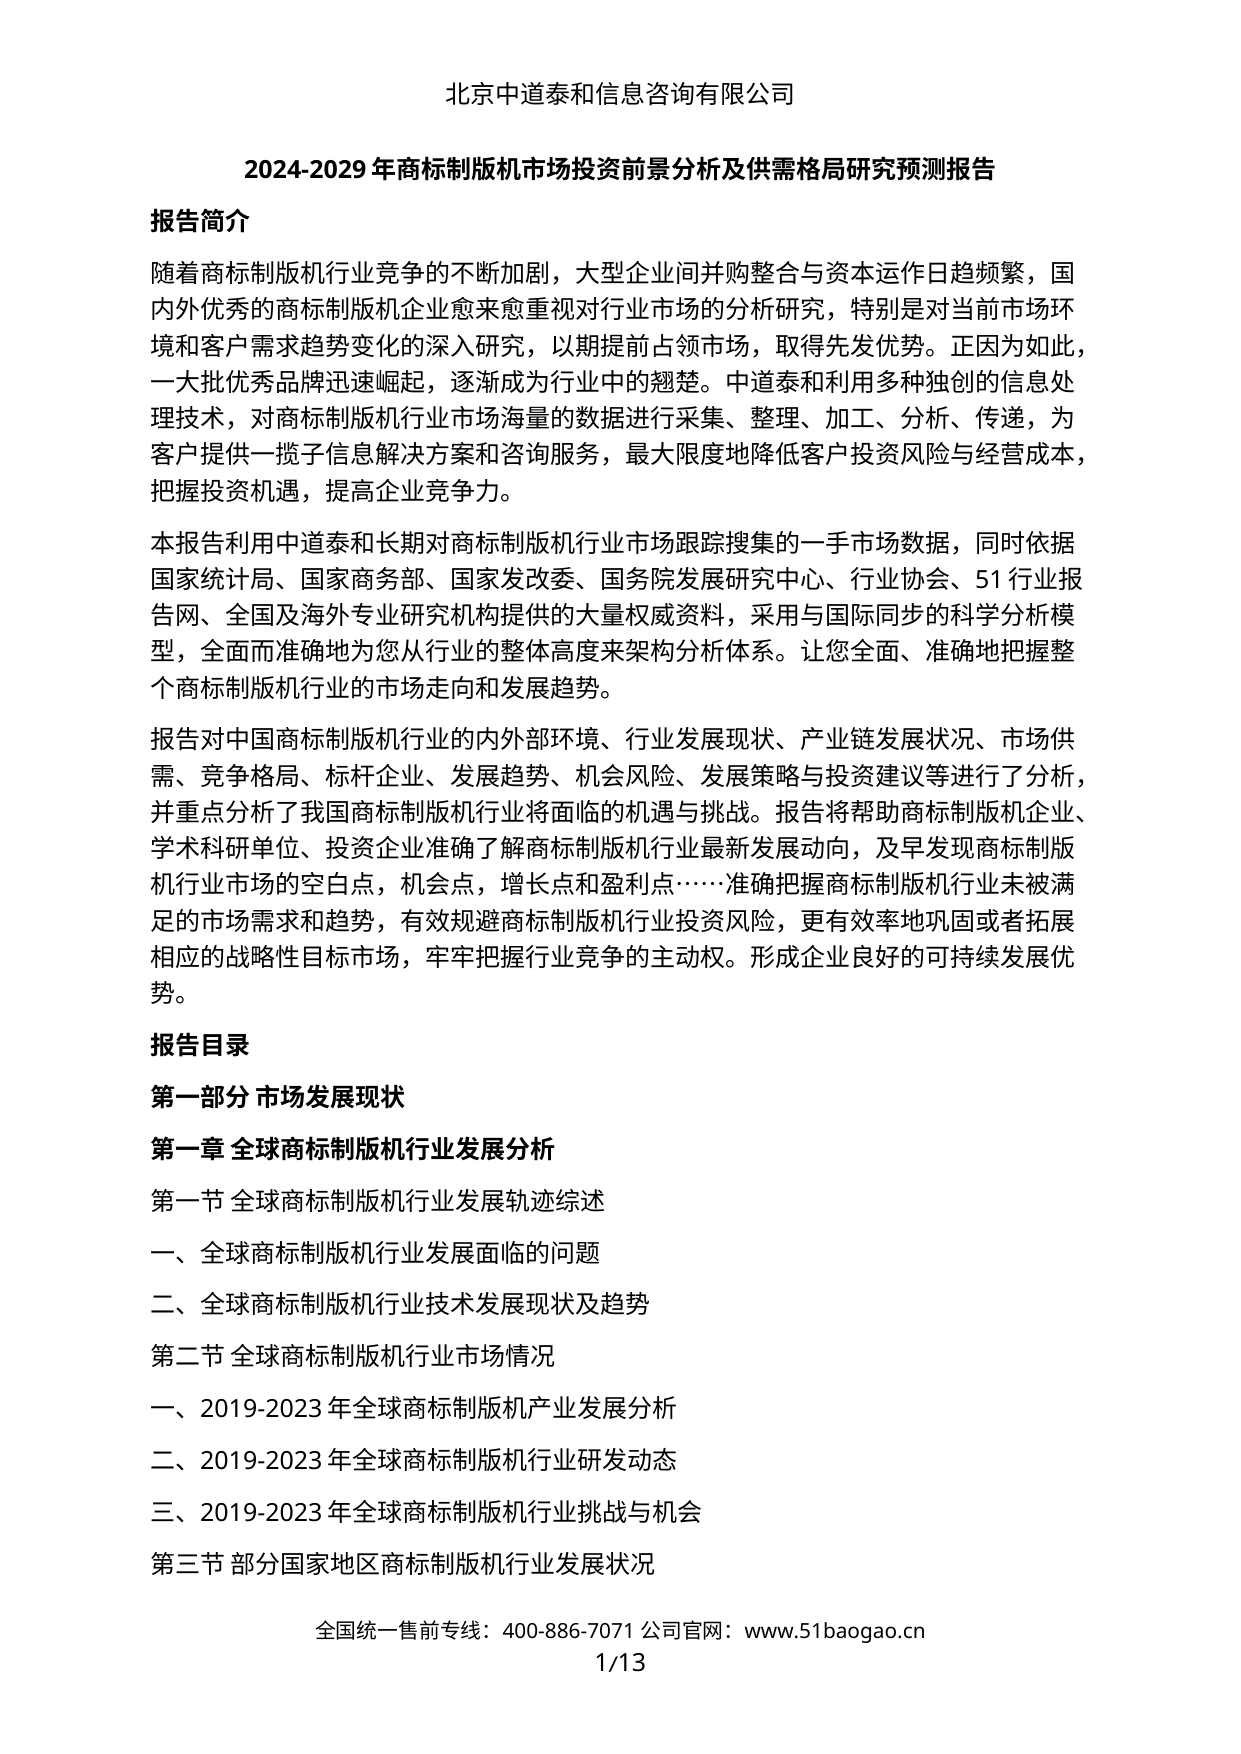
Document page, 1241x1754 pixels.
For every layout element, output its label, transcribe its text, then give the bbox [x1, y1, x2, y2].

text 随着商标制版机行业竞争的不断加剧，大型企业间并购整合与资本运作日趋频繁，国内外优秀的商标制版机企业愈来愈重视对行业市场的分析研究，特别是对当前市场环境和客户需求趋势变化的深入研究，以期提前占领市场，取得先发优势。正因为如此，一大批优秀品牌迅速崛起，逐渐成为行业中的翘楚。中道泰和利用多种独创的信息处理技术，对商标制版机行业市场海量的数据进行采集、整理、加工、分析、传递，为客户提供一揽子信息解决方案和咨询服务，最大限度地降低客户投资风险与经营成本，把握投资机遇，提高企业竞争力。 [150, 254, 1090, 507]
text 第一部分 市场发展现状 [150, 1077, 1090, 1114]
text 二、2019-2023年全球商标制版机行业研发动态 [150, 1441, 1090, 1477]
text 三、2019-2023年全球商标制版机行业挑战与机会 [150, 1492, 1090, 1529]
text 第三节 部分国家地区商标制版机行业发展状况 [150, 1544, 1090, 1581]
text 第一节 全球商标制版机行业发展轨迹综述 [150, 1181, 1090, 1217]
text 报告对中国商标制版机行业的内外部环境、行业发展现状、产业链发展状况、市场供需、竞争格局、标杆企业、发展趋势、机会风险、发展策略与投资建议等进行了分析，并重点分析了我国商标制版机行业将面临的机遇与挑战。报告将帮助商标制版机企业、学术科研单位、投资企业准确了解商标制版机行业最新发展动向，及早发现商标制版机行业市场的空白点，机会点，增长点和盈利点……准确把握商标制版机行业未被满足的市场需求和趋势，有效规避商标制版机行业投资风险，更有效率地巩固或者拓展相应的战略性目标市场，牢牢把握行业竞争的主动权。形成企业良好的可持续发展优势。 [150, 720, 1090, 1010]
text 一、全球商标制版机行业发展面临的问题 [150, 1233, 1090, 1269]
text 第二节 全球商标制版机行业市场情况 [150, 1337, 1090, 1373]
text 本报告利用中道泰和长期对商标制版机行业市场跟踪搜集的一手市场数据，同时依据国家统计局、国家商务部、国家发改委、国务院发展研究中心、行业协会、51行业报告网、全国及海外专业研究机构提供的大量权威资料，采用与国际同步的科学分析模型，全面而准确地为您从行业的整体高度来架构分析体系。让您全面、准确地把握整个商标制版机行业的市场走向和发展趋势。 [150, 523, 1090, 704]
text 第一章 全球商标制版机行业发展分析 [150, 1129, 1090, 1166]
text 二、全球商标制版机行业技术发展现状及趋势 [150, 1285, 1090, 1321]
text 报告目录 [150, 1026, 1090, 1062]
text 报告简介 [150, 202, 1090, 238]
text 2024-2029年商标制版机市场投资前景分析及供需格局研究预测报告 [150, 150, 1090, 186]
text 一、2019-2023年全球商标制版机产业发展分析 [150, 1389, 1090, 1425]
